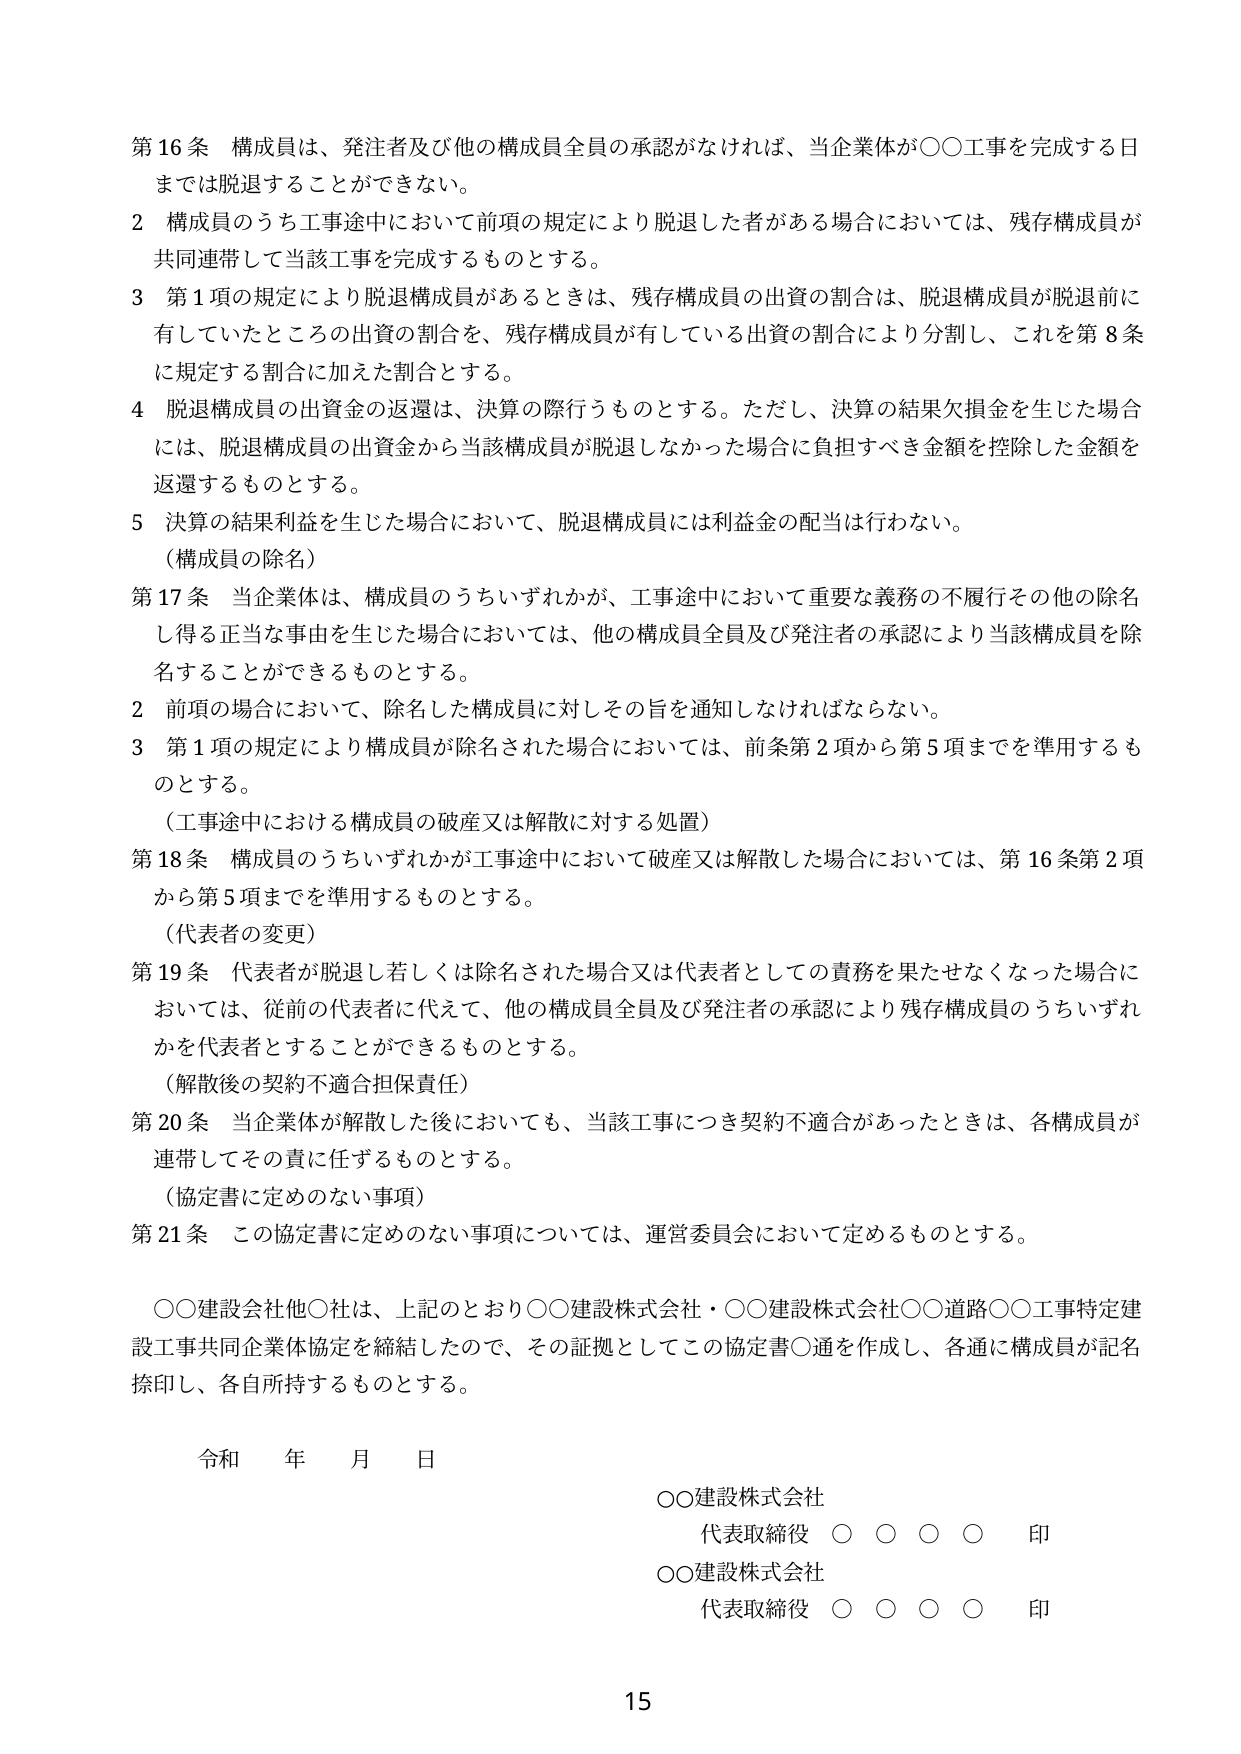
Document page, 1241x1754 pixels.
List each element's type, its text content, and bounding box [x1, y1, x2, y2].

text ○○建設株式会社 [131, 1477, 1144, 1514]
text （協定書に定めのない事項） [131, 1177, 1144, 1214]
text 第20条 当企業体が解散した後においても、当該工事につき契約不適合があったときは、各構成員が連帯してその責に任ずるものとする。 [131, 1102, 1144, 1177]
text 代表取締役 ○ ○ ○ ○ 印 [131, 1514, 1144, 1552]
text （代表者の変更） [131, 914, 1144, 952]
text （解散後の契約不適合担保責任） [131, 1064, 1144, 1102]
text （工事途中における構成員の破産又は解散に対する処置） [131, 802, 1144, 839]
text 3 第1項の規定により構成員が除名された場合においては、前条第2項から第5項までを準用するものとする。 [131, 727, 1144, 802]
text 5 決算の結果利益を生じた場合において、脱退構成員には利益金の配当は行わない。 [131, 502, 1144, 539]
text 第19条 代表者が脱退し若しくは除名された場合又は代表者としての責務を果たせなくなった場合においては、従前の代表者に代えて、他の構成員全員及び発注者の承認により残存構成員のうちいずれかを代表者とすることができるものとする。 [131, 952, 1144, 1064]
text 2 構成員のうち工事途中において前項の規定により脱退した者がある場合においては、残存構成員が共同連帯して当該工事を完成するものとする。 [131, 202, 1144, 277]
text 第18条 構成員のうちいずれかが工事途中において破産又は解散した場合においては、第16条第2項から第5項までを準用するものとする。 [131, 839, 1144, 914]
text （構成員の除名） [131, 539, 1144, 577]
text 3 第1項の規定により脱退構成員があるときは、残存構成員の出資の割合は、脱退構成員が脱退前に有していたところの出資の割合を、残存構成員が有している出資の割合により分割し、これを第8条に規定する割合に加えた割合とする。 [131, 277, 1144, 389]
text 第16条 構成員は、発注者及び他の構成員全員の承認がなければ、当企業体が○○工事を完成する日までは脱退することができない。 [131, 127, 1144, 202]
text ○○建設会社他○社は、上記のとおり○○建設株式会社・○○建設株式会社○○道路○○工事特定建設工事共同企業体協定を締結したので、その証拠としてこの協定書○通を作成し、各通に構成員が記名捺印し、各自所持するものとする。 [131, 1289, 1144, 1402]
text 第17条 当企業体は、構成員のうちいずれかが、工事途中において重要な義務の不履行その他の除名し得る正当な事由を生じた場合においては、他の構成員全員及び発注者の承認により当該構成員を除名することができるものとする。 [131, 577, 1144, 689]
text 4 脱退構成員の出資金の返還は、決算の際行うものとする。ただし、決算の結果欠損金を生じた場合には、脱退構成員の出資金から当該構成員が脱退しなかった場合に負担すべき金額を控除した金額を返還するものとする。 [131, 389, 1144, 502]
text 2 前項の場合において、除名した構成員に対しその旨を通知しなければならない。 [131, 689, 1144, 727]
text 第21条 この協定書に定めのない事項については、運営委員会において定めるものとする。 [131, 1214, 1144, 1252]
text 令和 年 月 日 [131, 1439, 1144, 1477]
text ○○建設株式会社 [131, 1552, 1144, 1589]
text 代表取締役 ○ ○ ○ ○ 印 [131, 1589, 1144, 1627]
